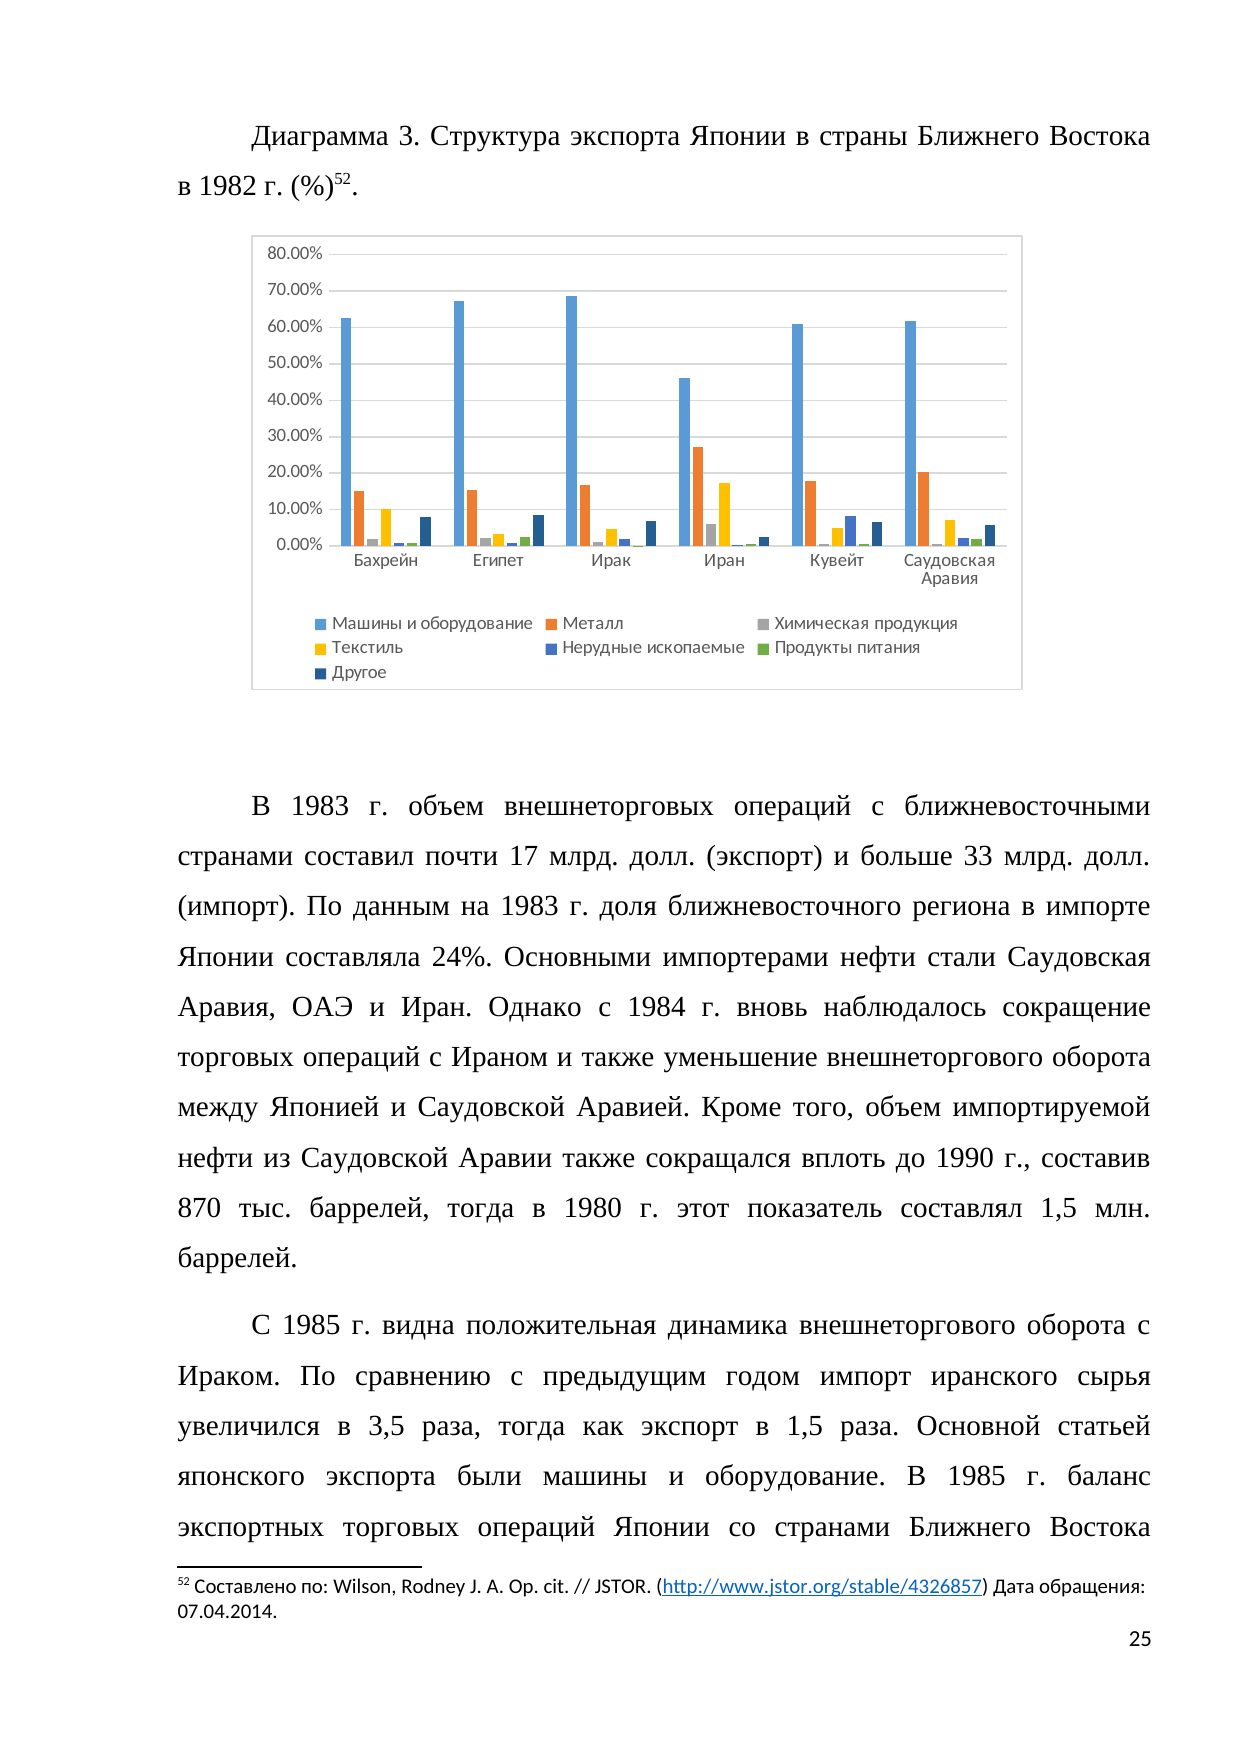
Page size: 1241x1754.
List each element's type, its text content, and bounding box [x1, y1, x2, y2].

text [177, 1307, 1152, 1542]
text Диаграмма 3. Структура экспорта Японии в страны Ближнего Востока в 1982 г. (%). [177, 118, 1152, 202]
text В 1983 г. объем внешнеторговых операций с ближневосточными странами составил почти 17 млрд. долл. (экспорт) и больше 33 млрд. долл. (импорт). По данным на 1983 г. доля ближневосточного региона в импорте Японии составляла 24%. Основными импортерами нефти стали Саудовская Аравия, ОАЭ и Иран. Однако c 1984 г. вновь наблюдалось сокращение торговых операций с Ираном и также уменьшение внешнеторгового оборота между Японией и Саудовской Аравией. Кроме того, объем импортируемой нефти из Саудовской Аравии также сокращался вплоть до 1990 г., составив 870 тыс. баррелей, тогда в 1980 г. этот показатель составлял 1,5 млн. баррелей. [177, 788, 1152, 1274]
